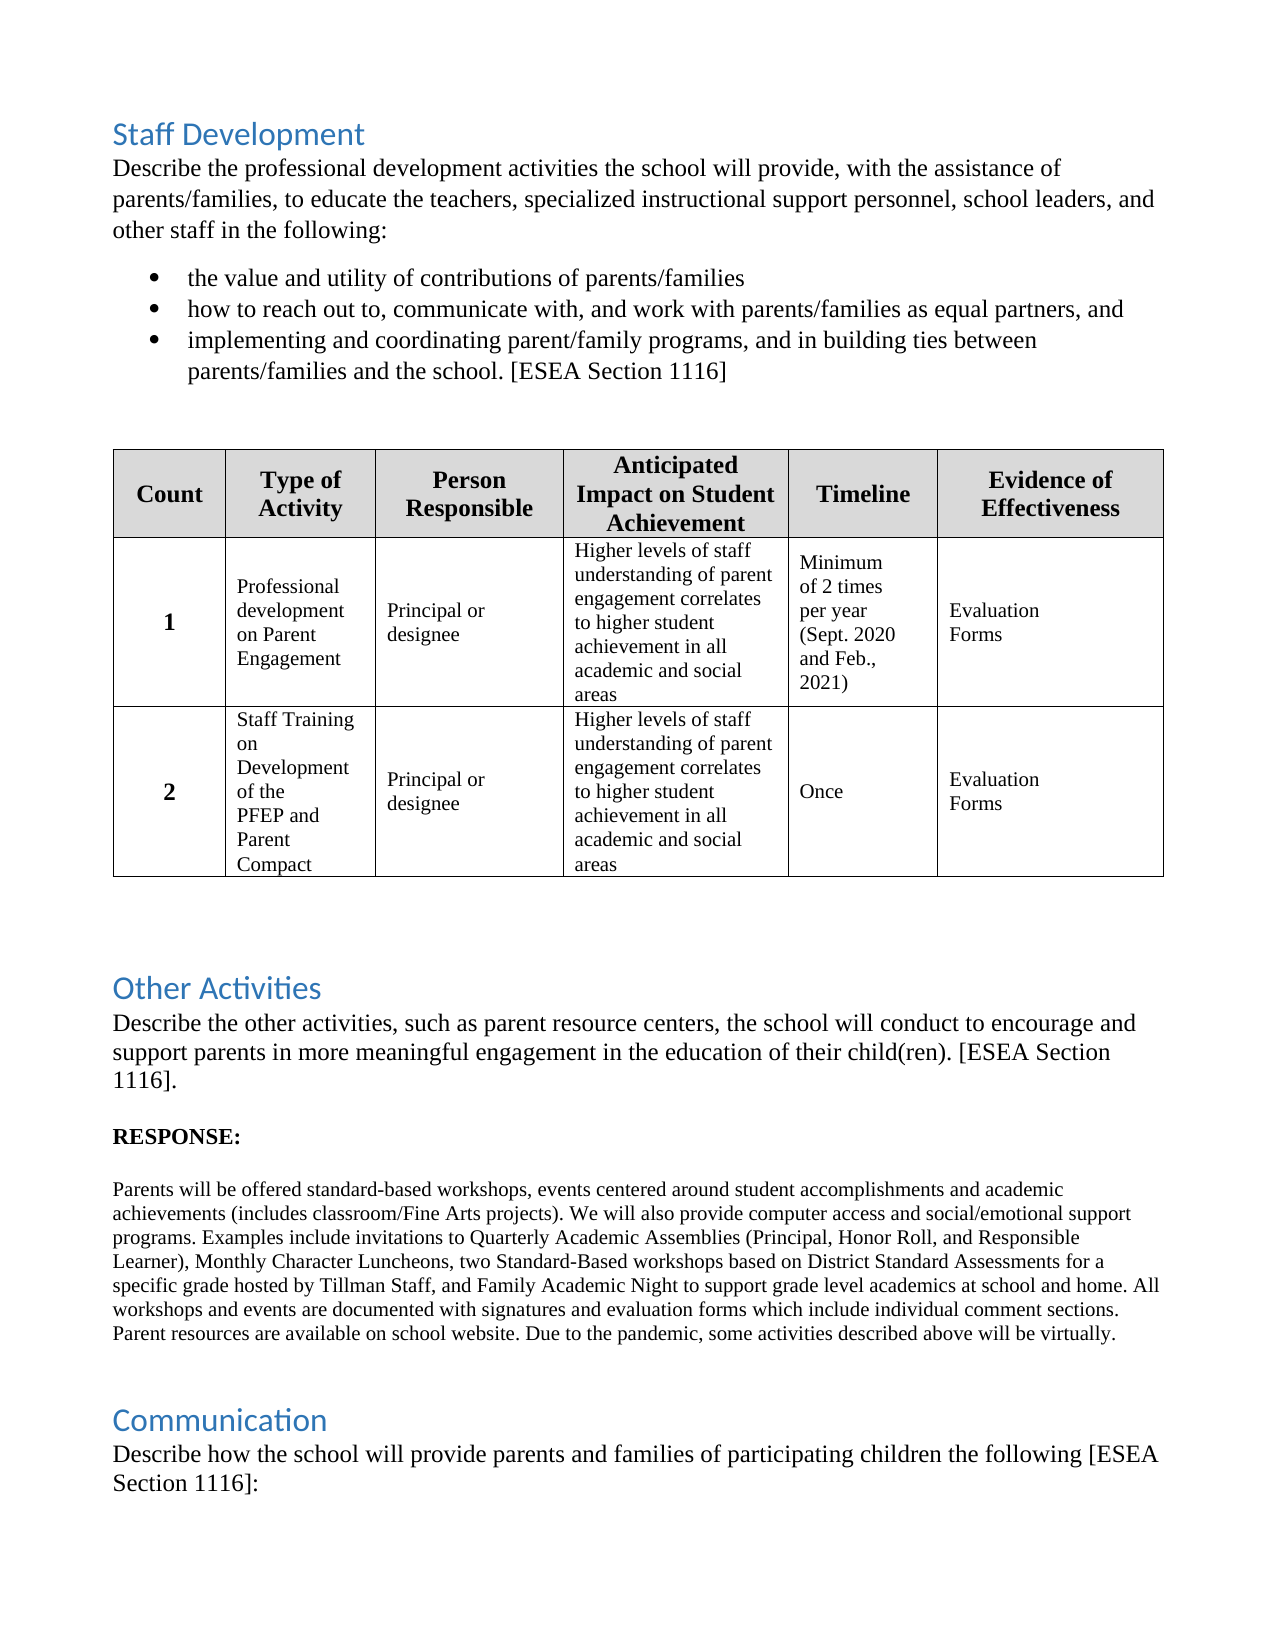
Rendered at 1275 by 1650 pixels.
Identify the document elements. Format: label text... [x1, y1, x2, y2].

table_cell Higher levels of staff understanding of parent engagement correlates to higher student achievement in all academic and social areas [564, 707, 788, 876]
text Describe the other activities, such as parent resource centers, the school will conduct to encourage and support parents in more meaningful engagement in the education of their child(ren). [ESEA Section 1116]. [112, 1008, 1162, 1094]
table_cell Principal or designee [376, 538, 563, 706]
table_cell 1 [114, 538, 225, 706]
table_header Person Responsible [376, 450, 563, 537]
table_cell Higher levels of staff understanding of parent engagement correlates to higher student achievement in all academic and social areas [564, 538, 788, 706]
subtitle Staff Development [112, 112, 1162, 153]
text Parents will be offered standard-based workshops, events centered around student accomplishments and academic achievements (includes classroom/Fine Arts projects). We will also provide computer access and social/emotional support programs. Examples include invitations to Quarterly Academic Assemblies (Principal, Honor Roll, and Responsible Learner), Monthly Character Luncheons, two Standard-Based workshops based on District Standard Assessments for a specific grade hosted by Tillman Staff, and Family Academic Night to support grade level academics at school and home. All workshops and events are documented with signatures and evaluation forms which include individual comment sections. Parent resources are available on school website. Due to the pandemic, some activities described above will be virtually. [112, 1176, 1162, 1345]
subtitle Other Activities [112, 967, 1162, 1008]
table_cell Principal or designee [376, 707, 563, 876]
text RESPONSE: [112, 1123, 1162, 1149]
table_header Evidence of Effectiveness [938, 450, 1163, 537]
table_cell Once [789, 707, 937, 876]
table_header Anticipated Impact on Student Achievement [564, 450, 788, 537]
list how to reach out to, communicate with, and work with parents/families as equal partners, and [150, 294, 1162, 323]
subtitle Communication [112, 1399, 1162, 1439]
list implementing and coordinating parent/family programs, and in building ties between parents/families and the school. [ESEA Section 1116] [150, 325, 1162, 385]
table_cell Minimum of 2 times per year (Sept. 2020 and Feb., 2021) [789, 538, 937, 706]
table_header Count [114, 450, 225, 537]
table_header Type of Activity [226, 450, 375, 537]
text Describe how the school will provide parents and families of participating children the following [ESEA Section 1116]: [112, 1439, 1162, 1497]
table_cell Professional development on Parent Engagement [226, 538, 375, 706]
table_header Timeline [789, 450, 937, 537]
text Describe the professional development activities the school will provide, with the assistance of parents/families, to educate the teachers, specialized instructional support personnel, school leaders, and other staff in the following: [112, 153, 1162, 244]
table_cell Evaluation Forms [938, 538, 1163, 706]
table_cell 2 [114, 707, 225, 876]
list the value and utility of contributions of parents/families [150, 263, 1162, 292]
table_cell Evaluation Forms [938, 707, 1163, 876]
table_cell Staff Training on Development of the PFEP and Parent Compact [226, 707, 375, 876]
